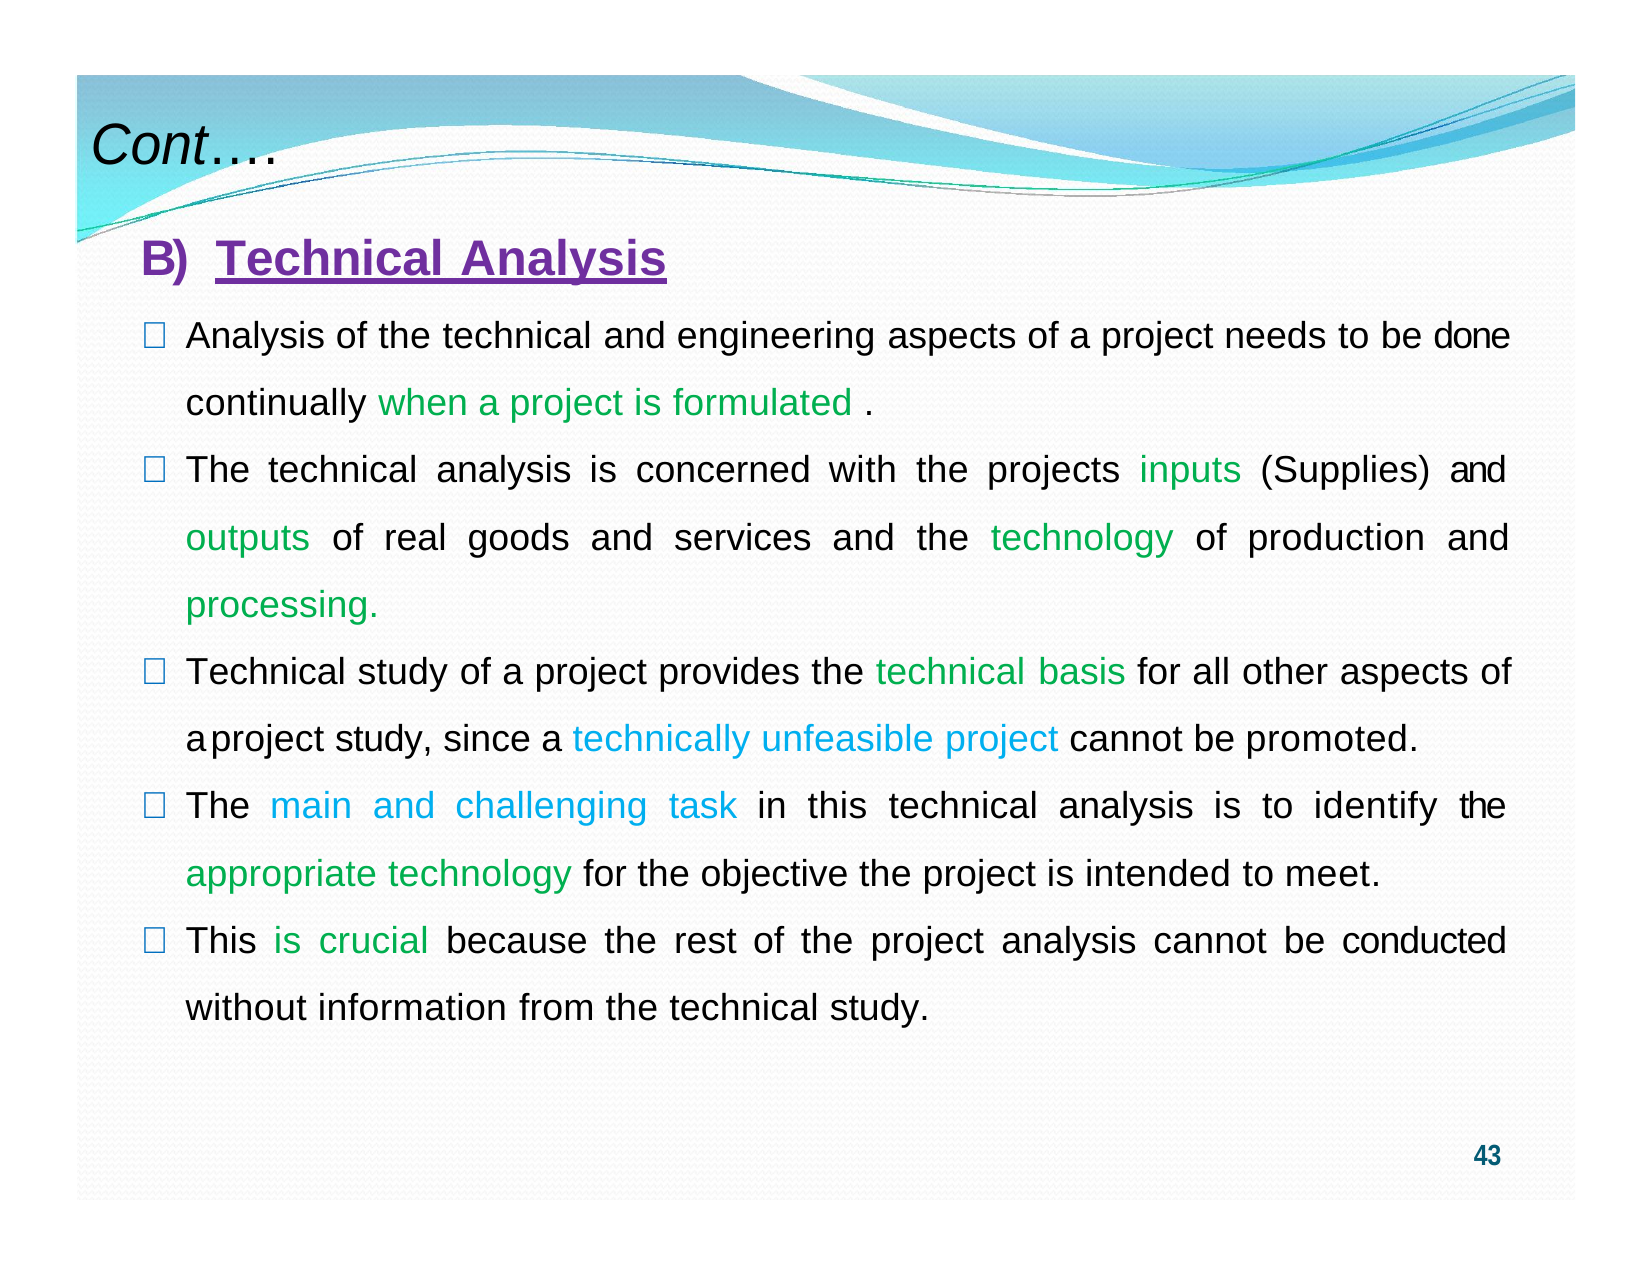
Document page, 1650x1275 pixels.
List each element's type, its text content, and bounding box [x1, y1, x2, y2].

list Technical study of a project provides the technical basis for all other aspects of a project study, since a technically unfeasible project cannot be promoted. [140, 649, 1512, 759]
list The technical analysis is concerned with the projects inputs (Supplies) and outputs of real goods and services and the technology of production and processing. [140, 448, 1510, 625]
list Analysis of the technical and engineering aspects of a project needs to be done continually when a project is formulated . [140, 313, 1511, 424]
subtitle Technical Analysis [140, 228, 1548, 286]
list This is crucial because the rest of the project analysis cannot be conducted without information from the technical study. [140, 918, 1508, 1028]
text Cont…. [90, 110, 1548, 177]
text 43 [79, 1137, 1501, 1171]
list The main and challenging task in this technical analysis is to identify the appropriate technology for the objective the project is intended to meet. [140, 784, 1509, 894]
picture [75, 75, 1575, 1200]
